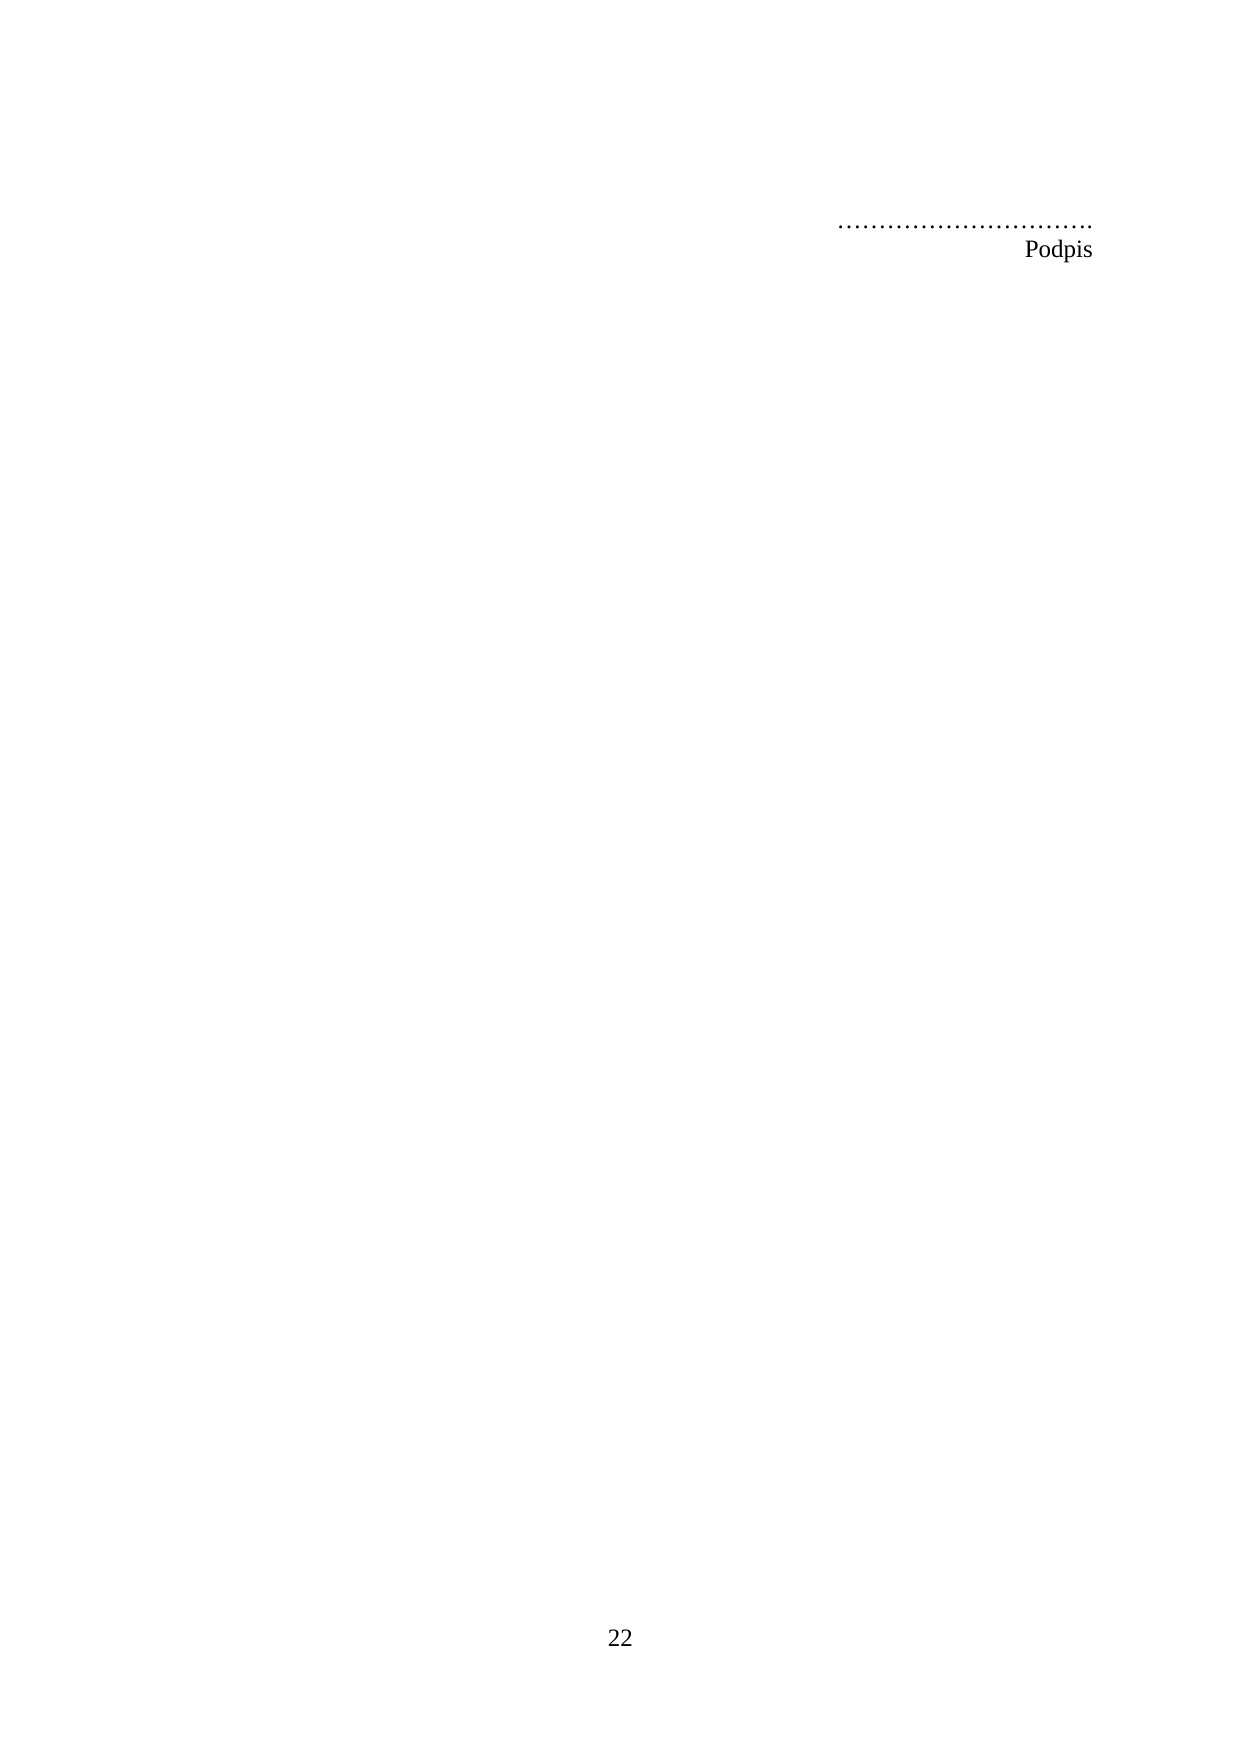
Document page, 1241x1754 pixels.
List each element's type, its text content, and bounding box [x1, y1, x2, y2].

text Podpis [148, 234, 1093, 263]
text …………………………. [148, 205, 1093, 234]
